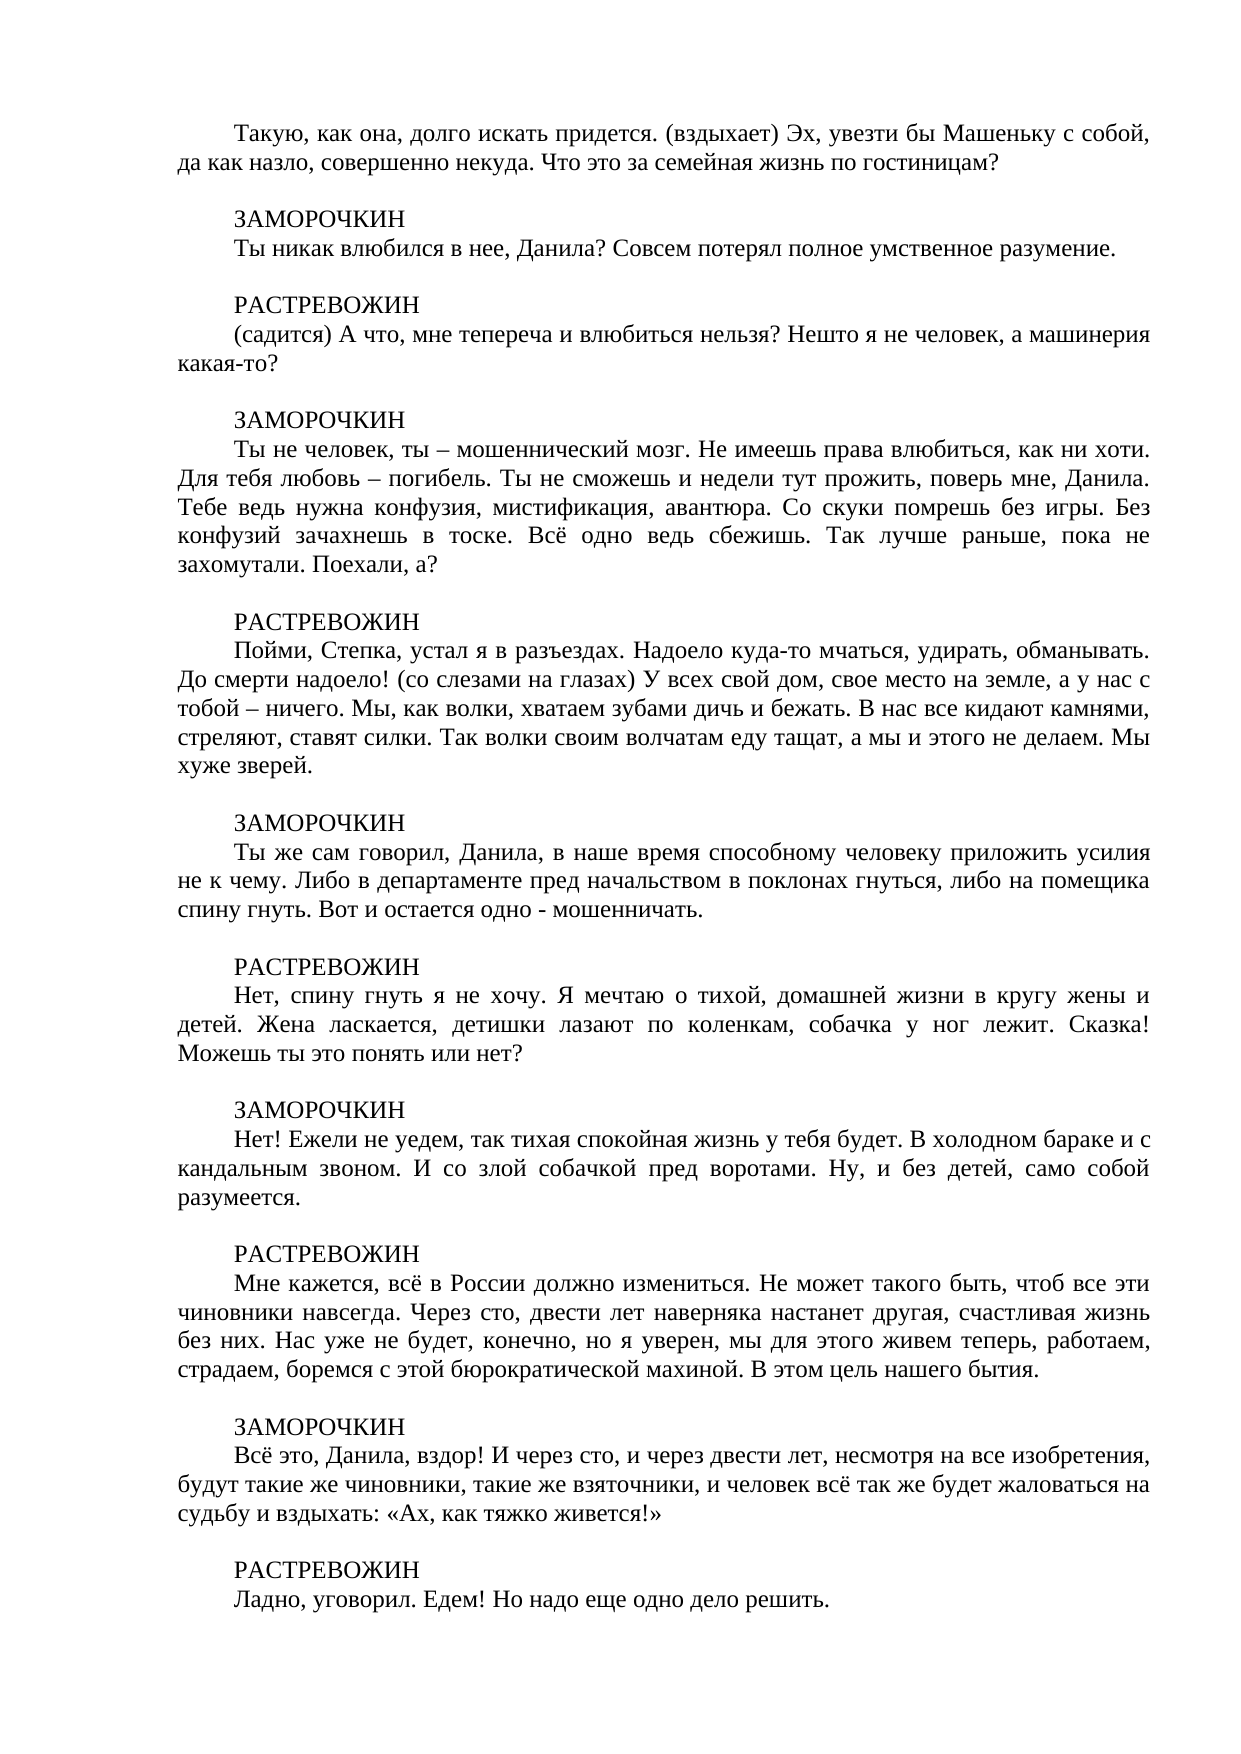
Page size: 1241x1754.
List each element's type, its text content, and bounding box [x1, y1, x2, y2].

text Мне кажется, всё в России должно измениться. Не может такого быть, чтоб все эти чиновники навсегда. Через сто, двести лет наверняка настанет другая, счастливая жизнь без них. Нас уже не будет, конечно, но я уверен, мы для этого живем теперь, работаем, страдаем, боремся с этой бюрократической махиной. В этом цель нашего бытия. [177, 1268, 1152, 1383]
text Ты не человек, ты – мошеннический мозг. Не имеешь права влюбиться, как ни хоти. Для тебя любовь – погибель. Ты не сможешь и недели тут прожить, поверь мне, Данила. Тебе ведь нужна конфузия, мистификация, авантюра. Со скуки помрешь без игры. Без конфузий зачахнешь в тоске. Всё одно ведь сбежишь. Так лучше раньше, пока не захомутали. Поехали, а? [177, 434, 1152, 578]
text Ладно, уговорил. Едем! Но надо еще одно дело решить. [177, 1584, 1152, 1613]
text РАСТРЕВОЖИН [177, 291, 1152, 319]
text Ты никак влюбился в нее, Данила? Совсем потерял полное умственное разумение. [177, 233, 1152, 262]
text ЗАМОРОЧКИН [177, 1412, 1152, 1441]
text ЗАМОРОЧКИН [177, 1096, 1152, 1124]
text РАСТРЕВОЖИН [177, 1556, 1152, 1584]
text Такую, как она, долго искать придется. (вздыхает) Эх, увезти бы Машеньку с собой, да как назло, совершенно некуда. Что это за семейная жизнь по гостиницам? [177, 118, 1152, 176]
text Ты же сам говорил, Данила, в наше время способному человеку приложить усилия не к чему. Либо в департаменте пред начальством в поклонах гнуться, либо на помещика спину гнуть. Вот и остается одно - мошенничать. [177, 837, 1152, 923]
text ЗАМОРОЧКИН [177, 808, 1152, 837]
text ЗАМОРОЧКИН [177, 204, 1152, 233]
text Нет, спину гнуть я не хочу. Я мечтаю о тихой, домашней жизни в кругу жены и детей. Жена ласкается, детишки лазают по коленкам, собачка у ног лежит. Сказка! Можешь ты это понять или нет? [177, 981, 1152, 1067]
text Нет! Ежели не уедем, так тихая спокойная жизнь у тебя будет. В холодном бараке и с кандальным звоном. И со злой собачкой пред воротами. Ну, и без детей, само собой разумеется. [177, 1124, 1152, 1211]
text ЗАМОРОЧКИН [177, 406, 1152, 434]
text Пойми, Степка, устал я в разъездах. Надоело куда-то мчаться, удирать, обманывать. До смерти надоело! (со слезами на глазах) У всех свой дом, свое место на земле, а у нас с тобой – ничего. Мы, как волки, хватаем зубами дичь и бежать. В нас все кидают камнями, стреляют, ставят силки. Так волки своим волчатам еду тащат, а мы и этого не делаем. Мы хуже зверей. [177, 636, 1152, 779]
text (садится) А что, мне тепереча и влюбиться нельзя? Нешто я не человек, а машинерия какая-то? [177, 319, 1152, 377]
text РАСТРЕВОЖИН [177, 1239, 1152, 1268]
text РАСТРЕВОЖИН [177, 607, 1152, 636]
text РАСТРЕВОЖИН [177, 952, 1152, 981]
text Всё это, Данила, вздор! И через сто, и через двести лет, несмотря на все изобретения, будут такие же чиновники, такие же взяточники, и человек всё так же будет жаловаться на судьбу и вздыхать: «Ах, как тяжко живется!» [177, 1441, 1152, 1527]
